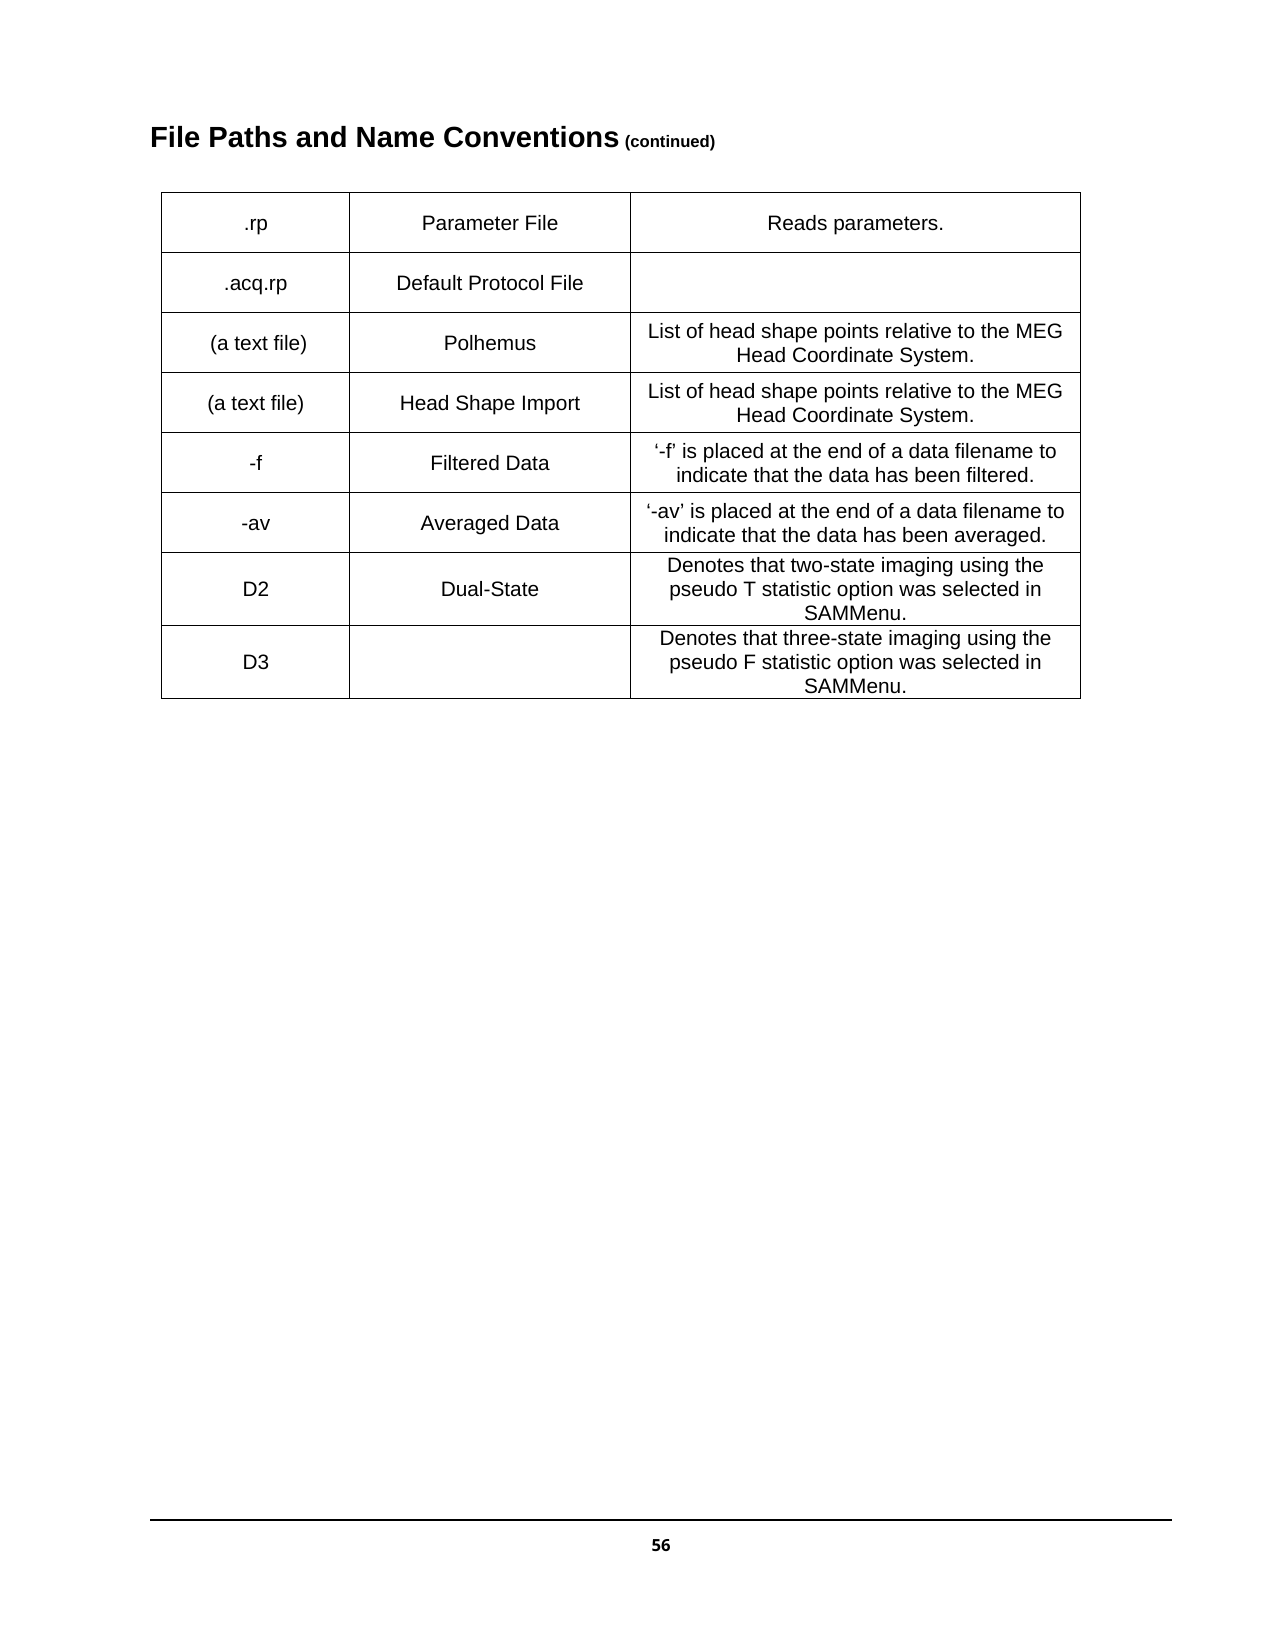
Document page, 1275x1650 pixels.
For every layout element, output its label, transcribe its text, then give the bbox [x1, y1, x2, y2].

table_header Reads parameters. [631, 193, 1080, 252]
table_cell D3 [162, 626, 349, 698]
table_cell Denotes that three-state imaging using the pseudo F statistic option was selected in SAMMenu. [631, 626, 1080, 698]
table_cell (a text file) [162, 313, 349, 372]
table_cell [631, 253, 1080, 312]
table_cell Head Shape Import [350, 373, 630, 432]
table_cell Denotes that two-state imaging using the pseudo T statistic option was selected in SAMMenu. [631, 553, 1080, 625]
table_cell Dual-State [350, 553, 630, 625]
table_cell Polhemus [350, 313, 630, 372]
table_cell ‘-av’ is placed at the end of a data filename to indicate that the data has been averaged. [631, 493, 1080, 552]
table_cell D2 [162, 553, 349, 625]
table_header Parameter File [350, 193, 630, 252]
table_cell (a text file) [162, 373, 349, 432]
table_header .rp [162, 193, 349, 252]
table_cell List of head shape points relative to the MEG Head Coordinate System. [631, 313, 1080, 372]
table_cell Filtered Data [350, 433, 630, 492]
table_cell Averaged Data [350, 493, 630, 552]
table_cell List of head shape points relative to the MEG Head Coordinate System. [631, 373, 1080, 432]
table_cell Default Protocol File [350, 253, 630, 312]
table_cell .acq.rp [162, 253, 349, 312]
table_cell [350, 626, 630, 698]
table_cell ‘-f’ is placed at the end of a data filename to indicate that the data has been filtered. [631, 433, 1080, 492]
table_cell -f [162, 433, 349, 492]
text File Paths and Name Conventions (continued) [150, 120, 1172, 154]
table_cell -av [162, 493, 349, 552]
